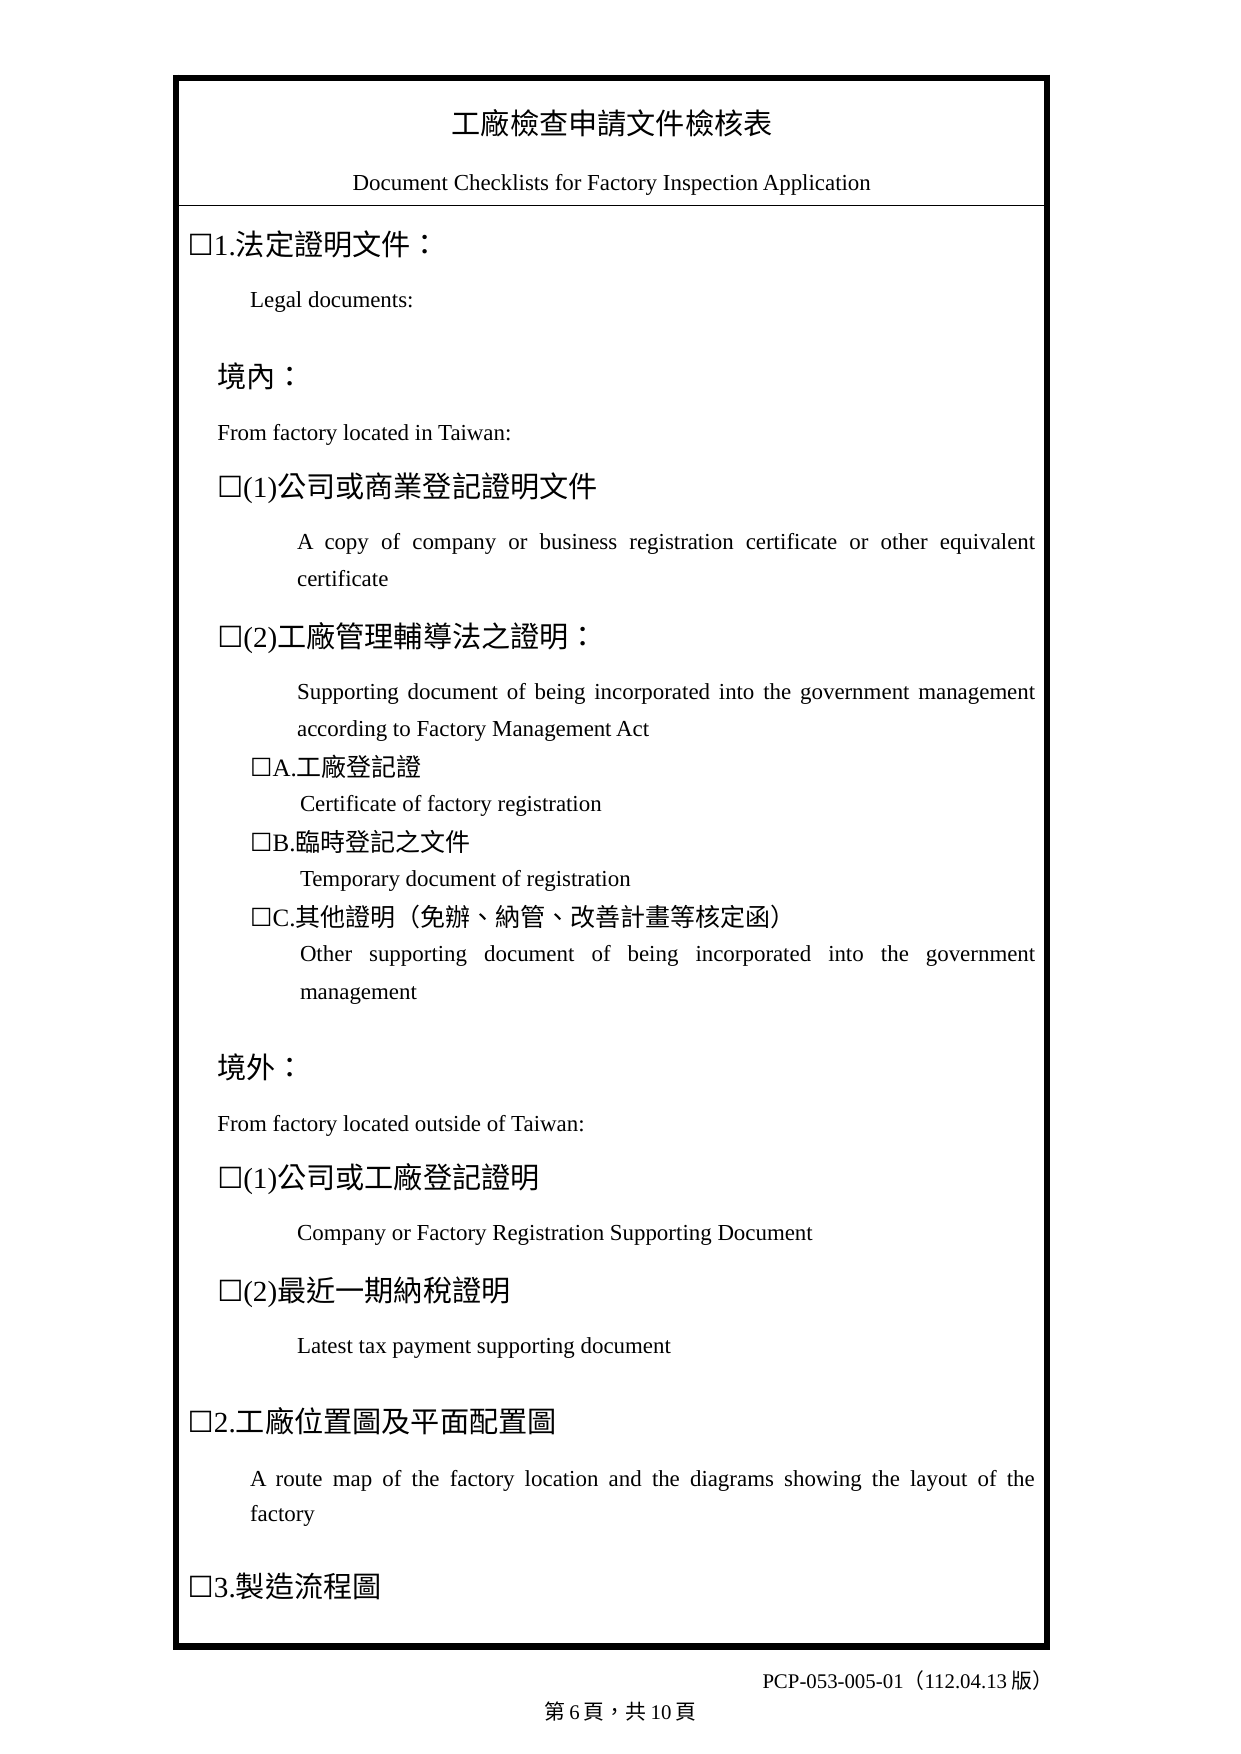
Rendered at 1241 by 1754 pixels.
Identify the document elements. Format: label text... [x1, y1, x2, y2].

table_header 工廠檢查申請文件檢核表 Document Checklists for Factory Inspection Application [179, 81, 1044, 204]
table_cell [179, 206, 1044, 1643]
